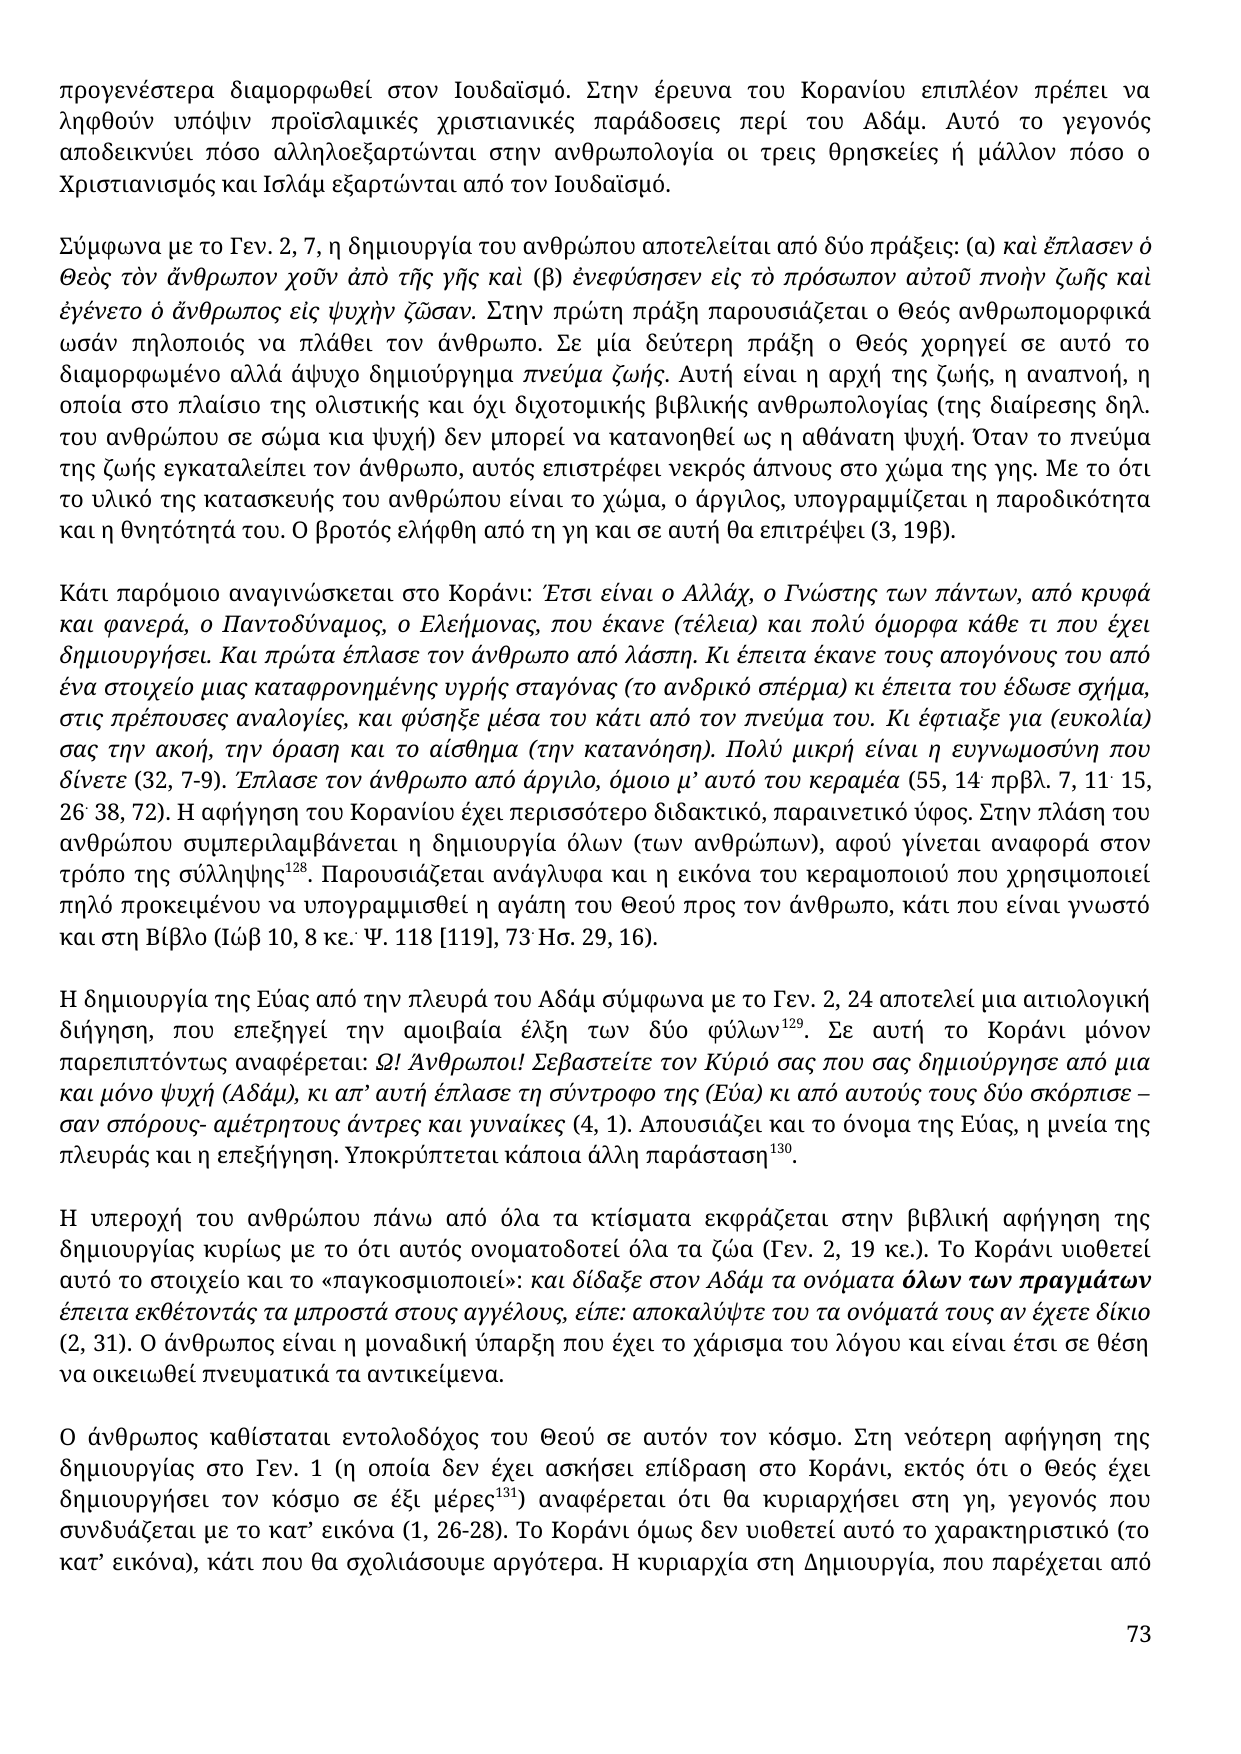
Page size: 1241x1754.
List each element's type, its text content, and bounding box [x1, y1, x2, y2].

text Η υπεροχή του ανθρώπου πάνω από όλα τα κτίσματα εκφράζεται στην βιβλική αφήγηση της δημιουργίας κυρίως με το ότι αυτός ονοματοδοτεί όλα τα ζώα (Γεν. 2, 19 κε.). Το Κοράνι υιοθετεί αυτό το στοιχείο και το «παγκοσμιοποιεί»: και δίδαξε στον Αδάμ τα ονόματα όλων των πραγμάτων έπειτα εκθέτοντάς τα μπροστά στους αγγέλους, είπε: αποκαλύψτε του τα ονόματά τους αν έχετε δίκιο (2, 31). Ο άνθρωπος είναι η μοναδική ύπαρξη που έχει το χάρισμα του λόγου και είναι έτσι σε θέση να οικειωθεί πνευματικά τα αντικείμενα. [59, 1202, 1152, 1389]
text Σύμφωνα με το Γεν. 2, 7, η δημιουργία του ανθρώπου αποτελείται από δύο πράξεις: (α) καὶ ἔπλασεν ὁ θεὸς τὸν ἄνθρωπον χοῦν ἀπὸ τῆς γῆς καὶ (β) ἐνεφύσησεν εἰς τὸ πρόσωπον αὐτοῦ πνοὴν ζωῆς καὶ ἐγένετο ὁ ἄνθρωπος εἰς ψυχὴν ζῶσαν. Στην πρώτη πράξη παρουσιάζεται ο Θεός ανθρωπομορφικά ωσάν πηλοποιός να πλάθει τον άνθρωπο. Σε μία δεύτερη πράξη ο Θεός χορηγεί σε αυτό το διαμορφωμένο αλλά άψυχο δημιούργημα πνεύμα ζωής. Αυτή είναι η αρχή της ζωής, η αναπνοή, η οποία στο πλαίσιο της ολιστικής και όχι διχοτομικής βιβλικής ανθρωπολογίας (της διαίρεσης δηλ. του ανθρώπου σε σώμα κια ψυχή) δεν μπορεί να κατανοηθεί ως η αθάνατη ψυχή. Όταν το πνεύμα της ζωής εγκαταλείπει τον άνθρωπο, αυτός επιστρέφει νεκρός άπνους στο χώμα της γης. Με το ότι το υλικό της κατασκευής του ανθρώπου είναι το χώμα, ο άργιλος, υπογραμμίζεται η παροδικότητα και η θνητότητά του. Ο βροτός ελήφθη από τη γη και σε αυτή θα επιτρέψει (3, 19β). [59, 230, 1152, 545]
text Κάτι παρόμοιο αναγινώσκεται στο Κοράνι: Έτσι είναι ο Αλλάχ, ο Γνώστης των πάντων, από κρυφά και φανερά, ο Παντοδύναμος, ο Ελεήμονας, που έκανε (τέλεια) και πολύ όμορφα κάθε τι που έχει δημιουργήσει. Και πρώτα έπλασε τον άνθρωπο από λάσπη. Κι έπειτα έκανε τους απογόνους του από ένα στοιχείο μιας καταφρονημένης υγρής σταγόνας (το ανδρικό σπέρμα) κι έπειτα του έδωσε σχήμα, στις πρέπουσες αναλογίες, και φύσηξε μέσα του κάτι από τον πνεύμα του. κι έφτιαξε για (ευκολία) σας την ακοή, την όραση και το αίσθημα (την κατανόηση). Πολύ μικρή είναι η ευγνωμοσύνη που δίνετε (32, 7-9). Έπλασε τον άνθρωπο από άργιλο, όμοιο μ’ αυτό του κεραμέα (55, 14. πρβλ. 7, 11. 15, 26. 38, 72). Η αφήγηση του Κορανίου έχει περισσότερο διδακτικό, παραινετικό ύφος. Στην πλάση του ανθρώπου συμπεριλαμβάνεται η δημιουργία όλων (των ανθρώπων), αφού γίνεται αναφορά στον τρόπο της σύλληψης128. Παρουσιάζεται ανάγλυφα και η εικόνα του κεραμοποιού που χρησιμοποιεί πηλό προκειμένου να υπογραμμισθεί η αγάπη του Θεού προς τον άνθρωπο, κάτι που είναι γνωστό και στη Βίβλο (Ιώβ 10, 8 κε.. Ψ. 118 [119], 73. Ησ. 29, 16). [59, 577, 1152, 952]
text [59, 1420, 1152, 1577]
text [59, 74, 1152, 199]
text Η δημιουργία της Εύας από την πλευρά του Αδάμ σύμφωνα με το Γεν. 2, 24 αποτελεί μια αιτιολογική διήγηση, που επεξηγεί την αμοιβαία έλξη των δύο φύλων129. Σε αυτή το Κοράνι μόνον παρεπιπτόντως αναφέρεται: Ω! Άνθρωποι! Σεβαστείτε τον Κύριό σας που σας δημιούργησε από μια και μόνο ψυχή (Αδάμ), κι απ’ αυτή έπλασε τη σύντροφο της (Εύα) κι από αυτούς τους δύο σκόρπισε –σαν σπόρους- αμέτρητους άντρες και γυναίκες (4, 1). Απουσιάζει και το όνομα της Εύας, η μνεία της πλευράς και η επεξήγηση. Υποκρύπτεται κάποια άλλη παράσταση130. [59, 983, 1152, 1170]
